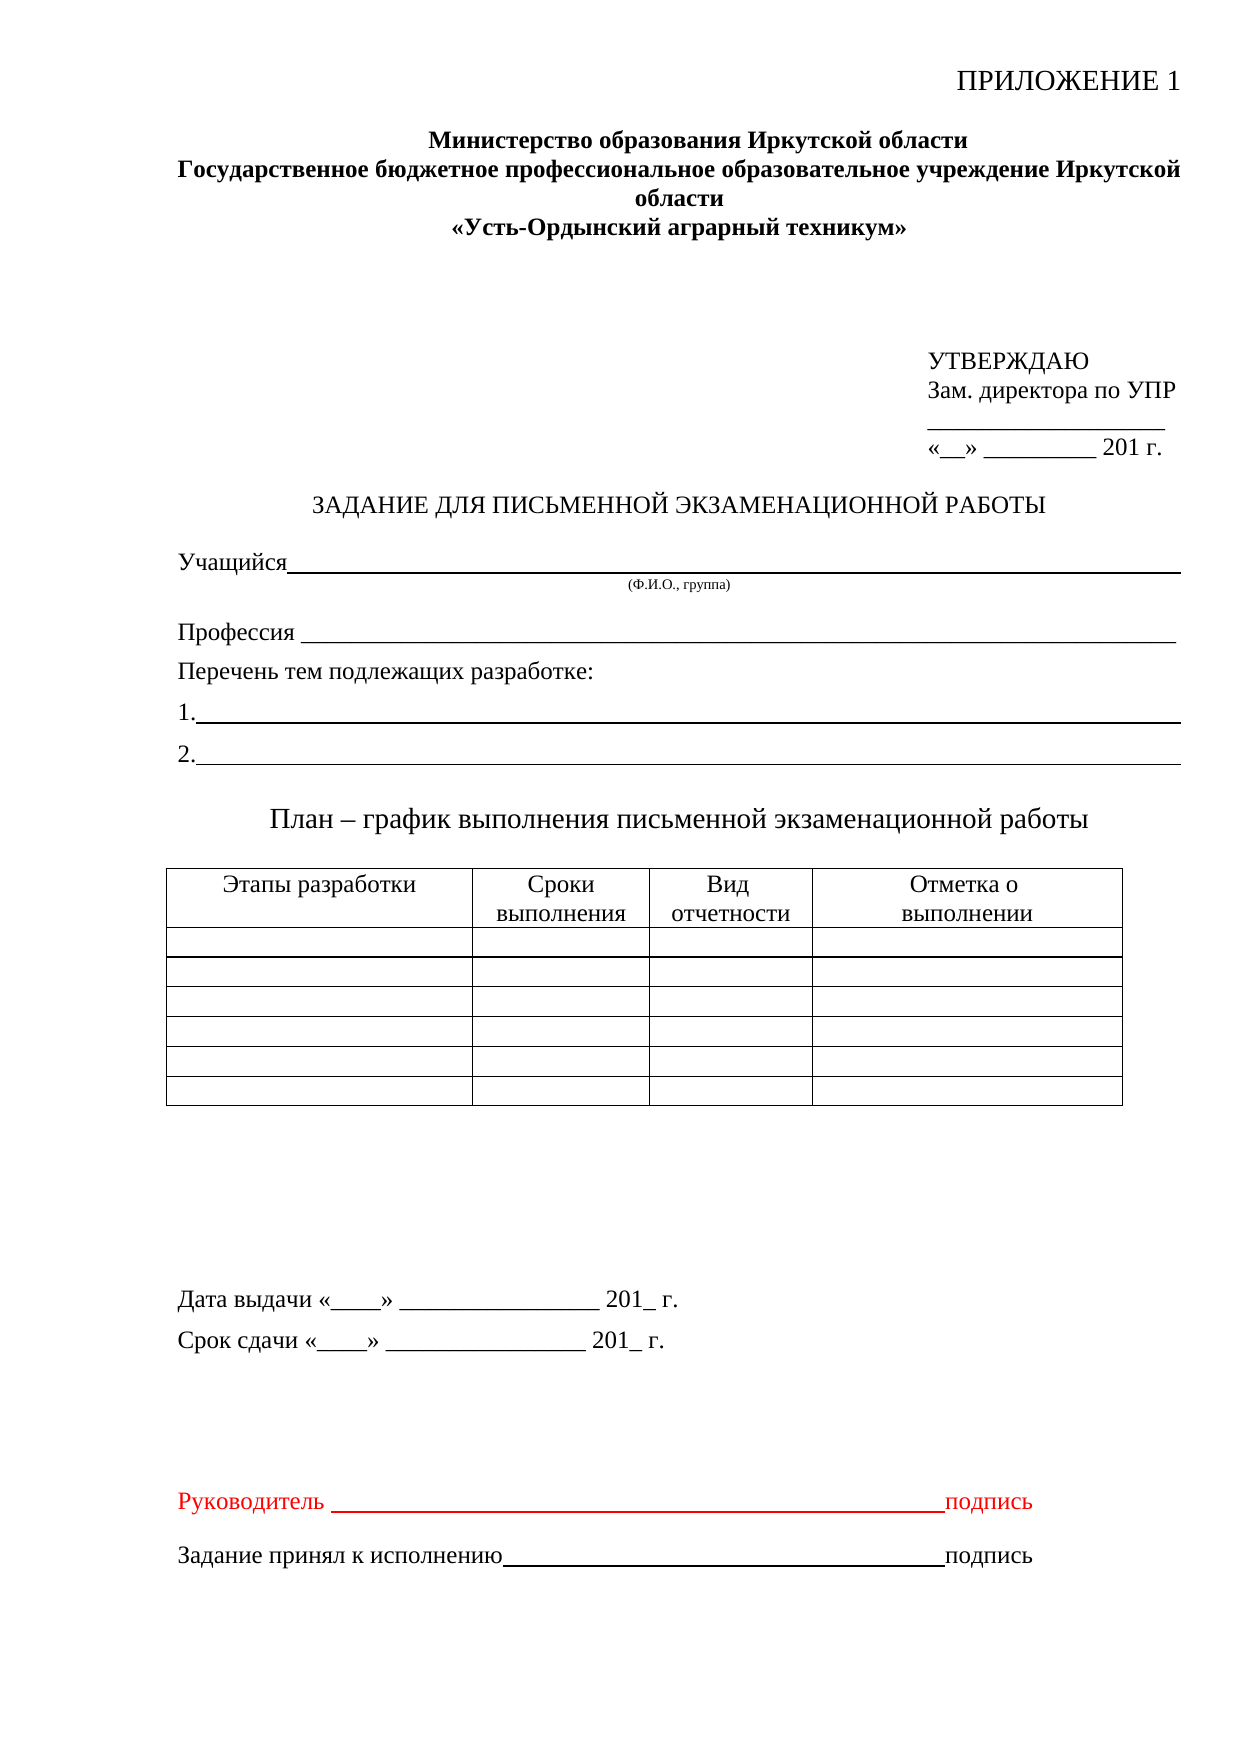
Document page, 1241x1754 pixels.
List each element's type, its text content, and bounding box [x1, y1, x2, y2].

text Профессия ______________________________________________________________________ [177, 617, 1181, 646]
text Задание принял к исполнению подпись [177, 1540, 1181, 1569]
text (Ф.И.О., группа) [177, 576, 1181, 605]
text ___________________ [177, 404, 1181, 432]
table_cell [813, 987, 1122, 1016]
text «Усть-Ордынский аграрный техникум» [177, 212, 1181, 240]
text Дата выдачи «____» ________________ 201_ г. [177, 1284, 1181, 1313]
text Государственное бюджетное профессиональное образовательное учреждение Иркутской области [177, 154, 1181, 212]
table_cell [473, 1077, 649, 1105]
table_cell [813, 958, 1122, 986]
text Зам. директора по УПР [177, 375, 1181, 404]
table_cell [813, 928, 1122, 956]
title ПРИЛОЖЕНИЕ 1 [177, 63, 1181, 97]
text Министерство образования Иркутской области [215, 125, 1181, 154]
table_cell [167, 1017, 472, 1046]
text «__» _________ 201 г. [177, 432, 1181, 461]
table_header Этапы разработки [167, 869, 472, 927]
table_cell [813, 1017, 1122, 1046]
table_cell [473, 958, 649, 986]
table_header Вид отчетности [650, 869, 812, 927]
table_cell [813, 1077, 1122, 1105]
table_cell [473, 987, 649, 1016]
table_header Отметка о выполнении [813, 869, 1122, 927]
table_cell [650, 1047, 812, 1076]
table_cell [473, 1017, 649, 1046]
table_cell [473, 1047, 649, 1076]
text Перечень тем подлежащих разработке: [177, 659, 1181, 685]
text Руководитель подпись [177, 1486, 1181, 1515]
text Срок сдачи «____» ________________ 201_ г. [177, 1325, 1181, 1354]
table_cell [650, 1077, 812, 1105]
table_cell [650, 1017, 812, 1046]
table_cell [167, 1047, 472, 1076]
table_cell [650, 928, 812, 956]
table_header Сроки выполнения [473, 869, 649, 927]
text 2. [177, 739, 1181, 767]
title План – график выполнения письменной экзаменационной работы [177, 801, 1181, 834]
table_cell [167, 1077, 472, 1105]
text Учащийся [177, 547, 1181, 576]
table_cell [473, 928, 649, 956]
table_cell [167, 958, 472, 986]
text УТВЕРЖДАЮ [177, 346, 1181, 375]
table_cell [167, 928, 472, 956]
table_cell [650, 987, 812, 1016]
table_cell [650, 958, 812, 986]
subtitle ЗАДАНИЕ ДЛЯ ПИСЬМЕННОЙ ЭКЗАМЕНАЦИОННОЙ РАБОТЫ [177, 490, 1181, 519]
table_cell [813, 1047, 1122, 1076]
table_cell [167, 987, 472, 1016]
text 1. [177, 697, 1181, 726]
